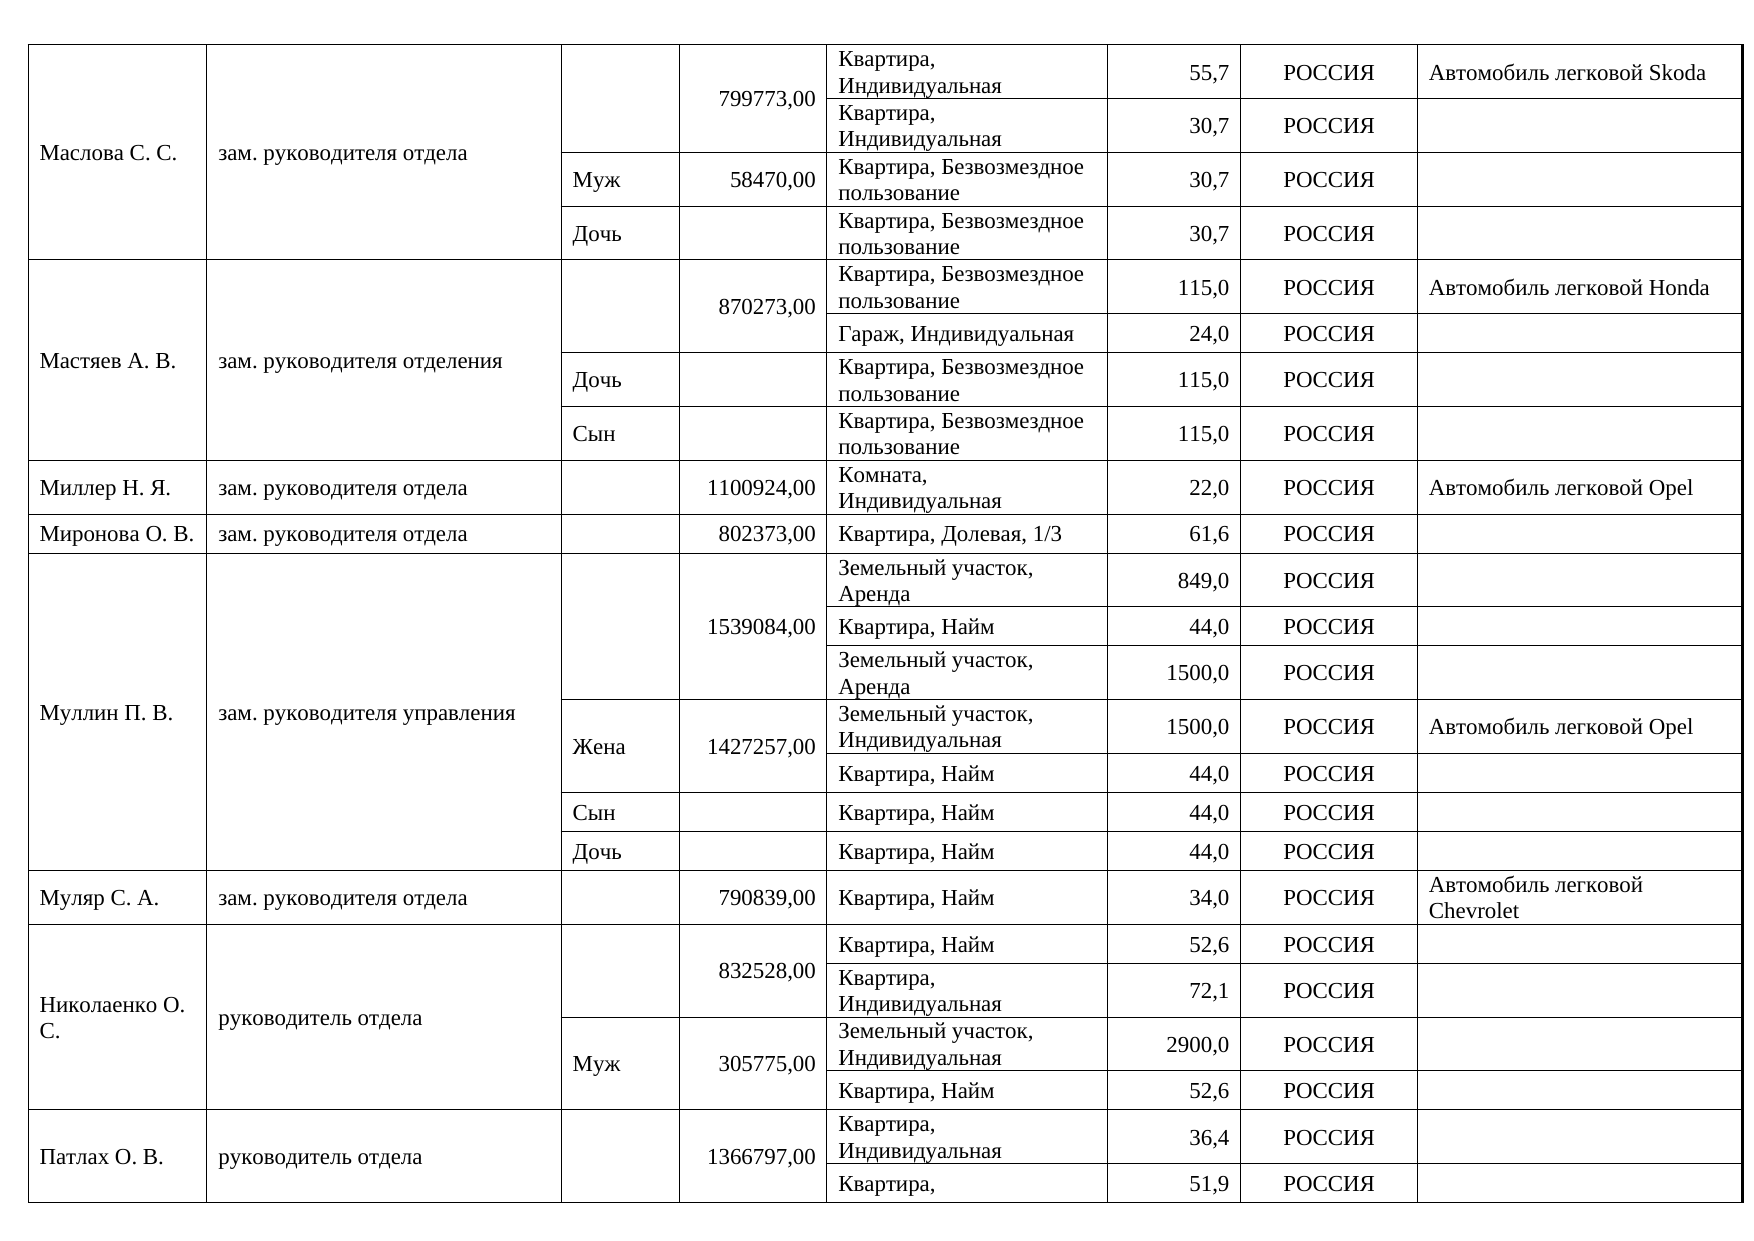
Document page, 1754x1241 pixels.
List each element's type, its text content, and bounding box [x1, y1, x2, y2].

table_cell Автомобиль легковой Skoda [1418, 45, 1741, 98]
table_cell [562, 260, 679, 352]
table_cell 61,6 [1108, 515, 1240, 552]
table_cell [1418, 793, 1741, 831]
table_cell Сын [562, 407, 679, 460]
table_cell 55,7 [1108, 45, 1240, 98]
table_cell Квартира, Безвозмездное пользование [827, 260, 1107, 313]
table_cell 832528,00 [680, 925, 826, 1017]
table_cell Квартира, Индивидуальная [827, 964, 1107, 1017]
table_cell РОССИЯ [1241, 153, 1417, 206]
table_cell 1500,0 [1108, 646, 1240, 699]
table_cell 2900,0 [1108, 1018, 1240, 1070]
table_cell Земельный участок, Аренда [827, 646, 1107, 699]
table_cell 24,0 [1108, 314, 1240, 352]
table_cell Квартира, Безвозмездное пользование [827, 153, 1107, 206]
table_cell Муляр С. А. [29, 871, 206, 924]
table_cell [1418, 646, 1741, 699]
table_cell [562, 515, 679, 552]
table_cell Патлах О. В. [29, 1110, 206, 1202]
table_cell зам. руководителя отделения [207, 260, 561, 460]
table_cell зам. руководителя отдела [207, 45, 561, 259]
table_cell РОССИЯ [1241, 700, 1417, 753]
table_cell 115,0 [1108, 407, 1240, 460]
table_cell [1418, 353, 1741, 406]
table_cell 22,0 [1108, 461, 1240, 513]
table_cell 44,0 [1108, 832, 1240, 870]
table_cell [1418, 207, 1741, 259]
table_cell Квартира, Найм [827, 871, 1107, 924]
table_cell Дочь [562, 832, 679, 870]
table_cell РОССИЯ [1241, 832, 1417, 870]
table_cell Квартира, Безвозмездное пользование [827, 407, 1107, 460]
table_cell 72,1 [1108, 964, 1240, 1017]
table_cell Квартира, Индивидуальная [827, 99, 1107, 152]
table_cell 30,7 [1108, 99, 1240, 152]
table_cell зам. руководителя управления [207, 554, 561, 870]
table_cell [680, 793, 826, 831]
table_cell [1418, 153, 1741, 206]
table_cell 52,6 [1108, 925, 1240, 963]
table_cell 305775,00 [680, 1018, 826, 1109]
table_cell [1418, 607, 1741, 645]
table_cell Квартира, Найм [827, 925, 1107, 963]
table_cell [1418, 1018, 1741, 1070]
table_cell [827, 1164, 1107, 1202]
table_cell Автомобиль легковой Chevrolet [1418, 871, 1741, 924]
table_cell 51,9 [1108, 1164, 1240, 1202]
table_cell Комната, Индивидуальная [827, 461, 1107, 513]
table_cell 44,0 [1108, 793, 1240, 831]
table_cell Дочь [562, 353, 679, 406]
table_cell [562, 554, 679, 699]
table_cell Муж [562, 1018, 679, 1109]
table_cell 1539084,00 [680, 554, 826, 699]
table_cell Сын [562, 793, 679, 831]
table_cell Квартира, Безвозмездное пользование [827, 353, 1107, 406]
table_cell 30,7 [1108, 207, 1240, 259]
table_cell [562, 461, 679, 513]
table_cell Автомобиль легковой Opel [1418, 700, 1741, 753]
table_cell 52,6 [1108, 1071, 1240, 1109]
table_cell Квартира, Безвозмездное пользование [827, 207, 1107, 259]
table_cell Квартира, Найм [827, 607, 1107, 645]
table_cell РОССИЯ [1241, 207, 1417, 259]
table_cell Квартира, Найм [827, 793, 1107, 831]
table_cell [1418, 99, 1741, 152]
table_cell Земельный участок, Индивидуальная [827, 700, 1107, 753]
table_cell [562, 45, 679, 152]
table_cell Земельный участок, Аренда [827, 554, 1107, 606]
table_cell 115,0 [1108, 353, 1240, 406]
table_cell РОССИЯ [1241, 646, 1417, 699]
table_cell РОССИЯ [1241, 1164, 1417, 1202]
table_cell зам. руководителя отдела [207, 461, 561, 513]
table_cell 802373,00 [680, 515, 826, 552]
table_cell [1418, 515, 1741, 552]
table_cell 34,0 [1108, 871, 1240, 924]
table_cell РОССИЯ [1241, 1018, 1417, 1070]
table_cell [1418, 1164, 1741, 1202]
table_cell Земельный участок, Индивидуальная [827, 1018, 1107, 1070]
table_cell Квартира, Найм [827, 832, 1107, 870]
table_cell Муж [562, 153, 679, 206]
table_cell Гараж, Индивидуальная [827, 314, 1107, 352]
table_cell 870273,00 [680, 260, 826, 352]
table_cell [680, 407, 826, 460]
table_cell 58470,00 [680, 153, 826, 206]
table_cell [1418, 314, 1741, 352]
table_cell 36,4 [1108, 1110, 1240, 1163]
table_cell Жена [562, 700, 679, 792]
table_cell [680, 353, 826, 406]
table_cell зам. руководителя отдела [207, 515, 561, 552]
table_cell [1418, 964, 1741, 1017]
table_cell РОССИЯ [1241, 793, 1417, 831]
table_cell [1418, 554, 1741, 606]
table_cell Дочь [562, 207, 679, 259]
table_cell РОССИЯ [1241, 515, 1417, 552]
table_cell Квартира, Найм [827, 754, 1107, 792]
table_cell РОССИЯ [1241, 925, 1417, 963]
table_cell 115,0 [1108, 260, 1240, 313]
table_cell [827, 1110, 1107, 1163]
table_cell Мастяев А. В. [29, 260, 206, 460]
table_cell Миронова О. В. [29, 515, 206, 552]
table_cell [562, 1110, 679, 1202]
table_cell [1418, 1071, 1741, 1109]
table_cell РОССИЯ [1241, 407, 1417, 460]
table_cell РОССИЯ [1241, 964, 1417, 1017]
table_cell зам. руководителя отдела [207, 871, 561, 924]
table_cell РОССИЯ [1241, 1071, 1417, 1109]
table_cell РОССИЯ [1241, 871, 1417, 924]
table_cell 849,0 [1108, 554, 1240, 606]
table_cell Квартира, Найм [827, 1071, 1107, 1109]
table_cell Автомобиль легковой Honda [1418, 260, 1741, 313]
table_cell РОССИЯ [1241, 314, 1417, 352]
table_cell РОССИЯ [1241, 99, 1417, 152]
table_cell Николаенко О. С. [29, 925, 206, 1109]
table_cell 30,7 [1108, 153, 1240, 206]
table_cell Маслова С. С. [29, 45, 206, 259]
table_cell 790839,00 [680, 871, 826, 924]
table_cell Муллин П. В. [29, 554, 206, 870]
table_cell РОССИЯ [1241, 607, 1417, 645]
table_cell 799773,00 [680, 45, 826, 152]
table_cell 1500,0 [1108, 700, 1240, 753]
table_cell Автомобиль легковой Opel [1418, 461, 1741, 513]
table_cell 1366797,00 [680, 1110, 826, 1202]
table_cell Миллер Н. Я. [29, 461, 206, 513]
table_cell 44,0 [1108, 607, 1240, 645]
table_cell [1418, 407, 1741, 460]
table_cell 44,0 [1108, 754, 1240, 792]
table_cell [680, 207, 826, 259]
table_cell [562, 871, 679, 924]
table_cell 1427257,00 [680, 700, 826, 792]
table_cell РОССИЯ [1241, 554, 1417, 606]
table_cell [1418, 1110, 1741, 1163]
table_cell руководитель отдела [207, 925, 561, 1109]
table_cell Квартира, Долевая, 1/3 [827, 515, 1107, 552]
table_cell [1418, 832, 1741, 870]
table_cell 1100924,00 [680, 461, 826, 513]
table_cell РОССИЯ [1241, 1110, 1417, 1163]
table_cell РОССИЯ [1241, 353, 1417, 406]
table_cell РОССИЯ [1241, 754, 1417, 792]
table_cell руководитель отдела [207, 1110, 561, 1202]
table_cell [1418, 925, 1741, 963]
table_cell [680, 832, 826, 870]
table_cell [562, 925, 679, 1017]
table_cell РОССИЯ [1241, 461, 1417, 513]
table_cell РОССИЯ [1241, 260, 1417, 313]
table_cell РОССИЯ [1241, 45, 1417, 98]
table_cell Квартира, Индивидуальная [827, 45, 1107, 98]
table_cell [1418, 754, 1741, 792]
